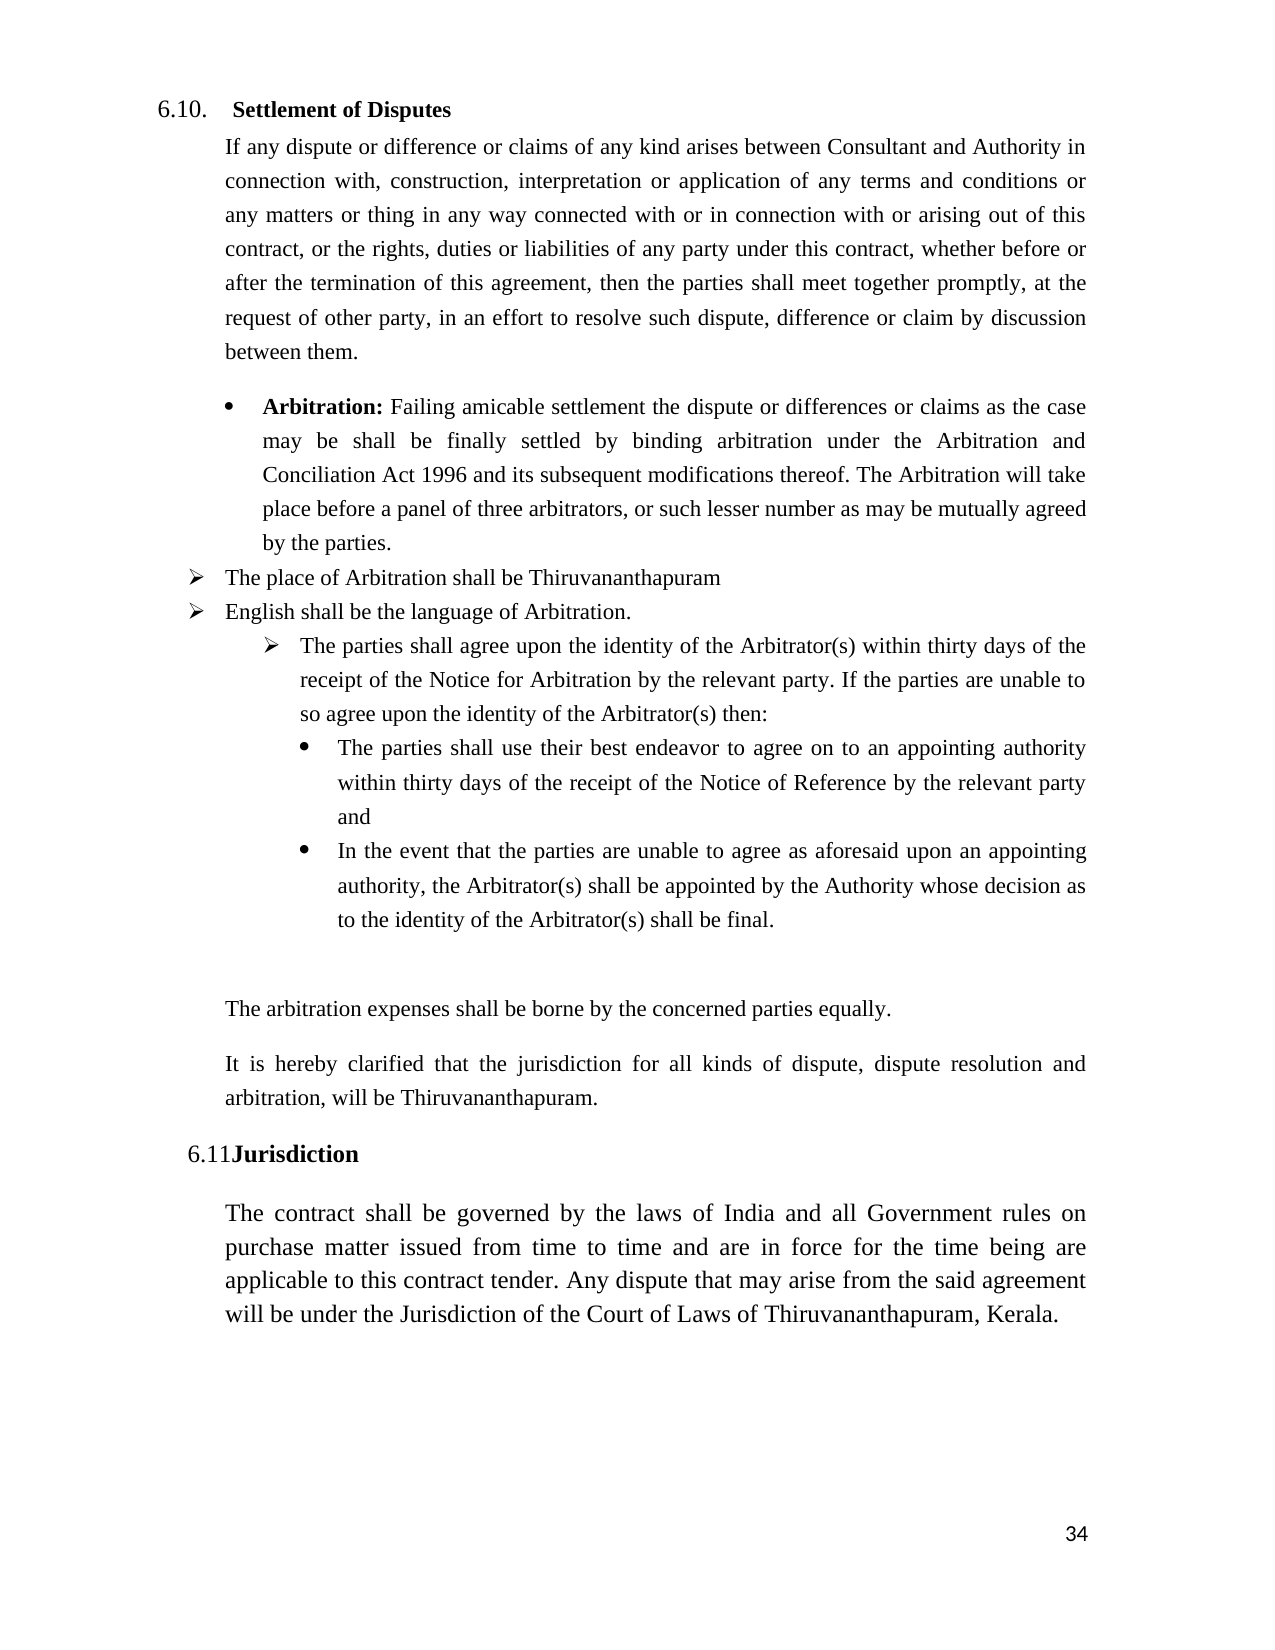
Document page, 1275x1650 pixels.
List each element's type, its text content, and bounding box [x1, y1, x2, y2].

list The place of Arbitration shall be Thiruvananthapuram [150, 563, 1088, 590]
list The parties shall use their best endeavor to agree on to an appointing authority within thirty days of the receipt of the Notice of Reference by the relevant party and [300, 734, 1088, 829]
list English shall be the language of Arbitration. [150, 598, 1088, 624]
list In the event that the parties are unable to agree as aforesaid upon an appointing authority, the Arbitrator(s) shall be appointed by the Authority whose decision as to the identity of the Arbitrator(s) shall be final. [300, 837, 1088, 932]
list Settlement of Disputes [157, 94, 1088, 123]
text The contract shall be governed by the laws of India and all Government rules on purchase matter issued from time to time and are in force for the time being are applicable to this contract tender. Any dispute that may arise from the said agreement will be under the Jurisdiction of the Court of Laws of Thiruvananthapuram, Kerala. [225, 1193, 1088, 1328]
list Arbitration: Failing amicable settlement the dispute or differences or claims as the case may be shall be finally settled by binding arbitration under the Arbitration and Conciliation Act 1996 and its subsequent modifications thereof. The Arbitration will take place before a panel of three arbitrators, or such lesser number as may be mutually agreed by the parties. [225, 393, 1088, 556]
text It is hereby clarified that the jurisdiction for all kinds of dispute, dispute resolution and arbitration, will be Thiruvananthapuram. [225, 1050, 1088, 1111]
text 6.11Jurisdiction [187, 1139, 1088, 1168]
text If any dispute or difference or claims of any kind arises between Consultant and Authority in connection with, construction, interpretation or application of any terms and conditions or any matters or thing in any way connected with or in connection with or arising out of this contract, or the rights, duties or liabilities of any party under this contract, whether before or after the termination of this agreement, then the parties shall meet together promptly, at the request of other party, in an effort to resolve such dispute, difference or claim by discussion between them. [225, 133, 1088, 364]
list The parties shall agree upon the identity of the Arbitrator(s) within thirty days of the receipt of the Notice for Arbitration by the relevant party. If the parties are unable to so agree upon the identity of the Arbitrator(s) then: [262, 632, 1088, 727]
text The arbitration expenses shall be borne by the concerned parties equally. [225, 995, 1088, 1022]
